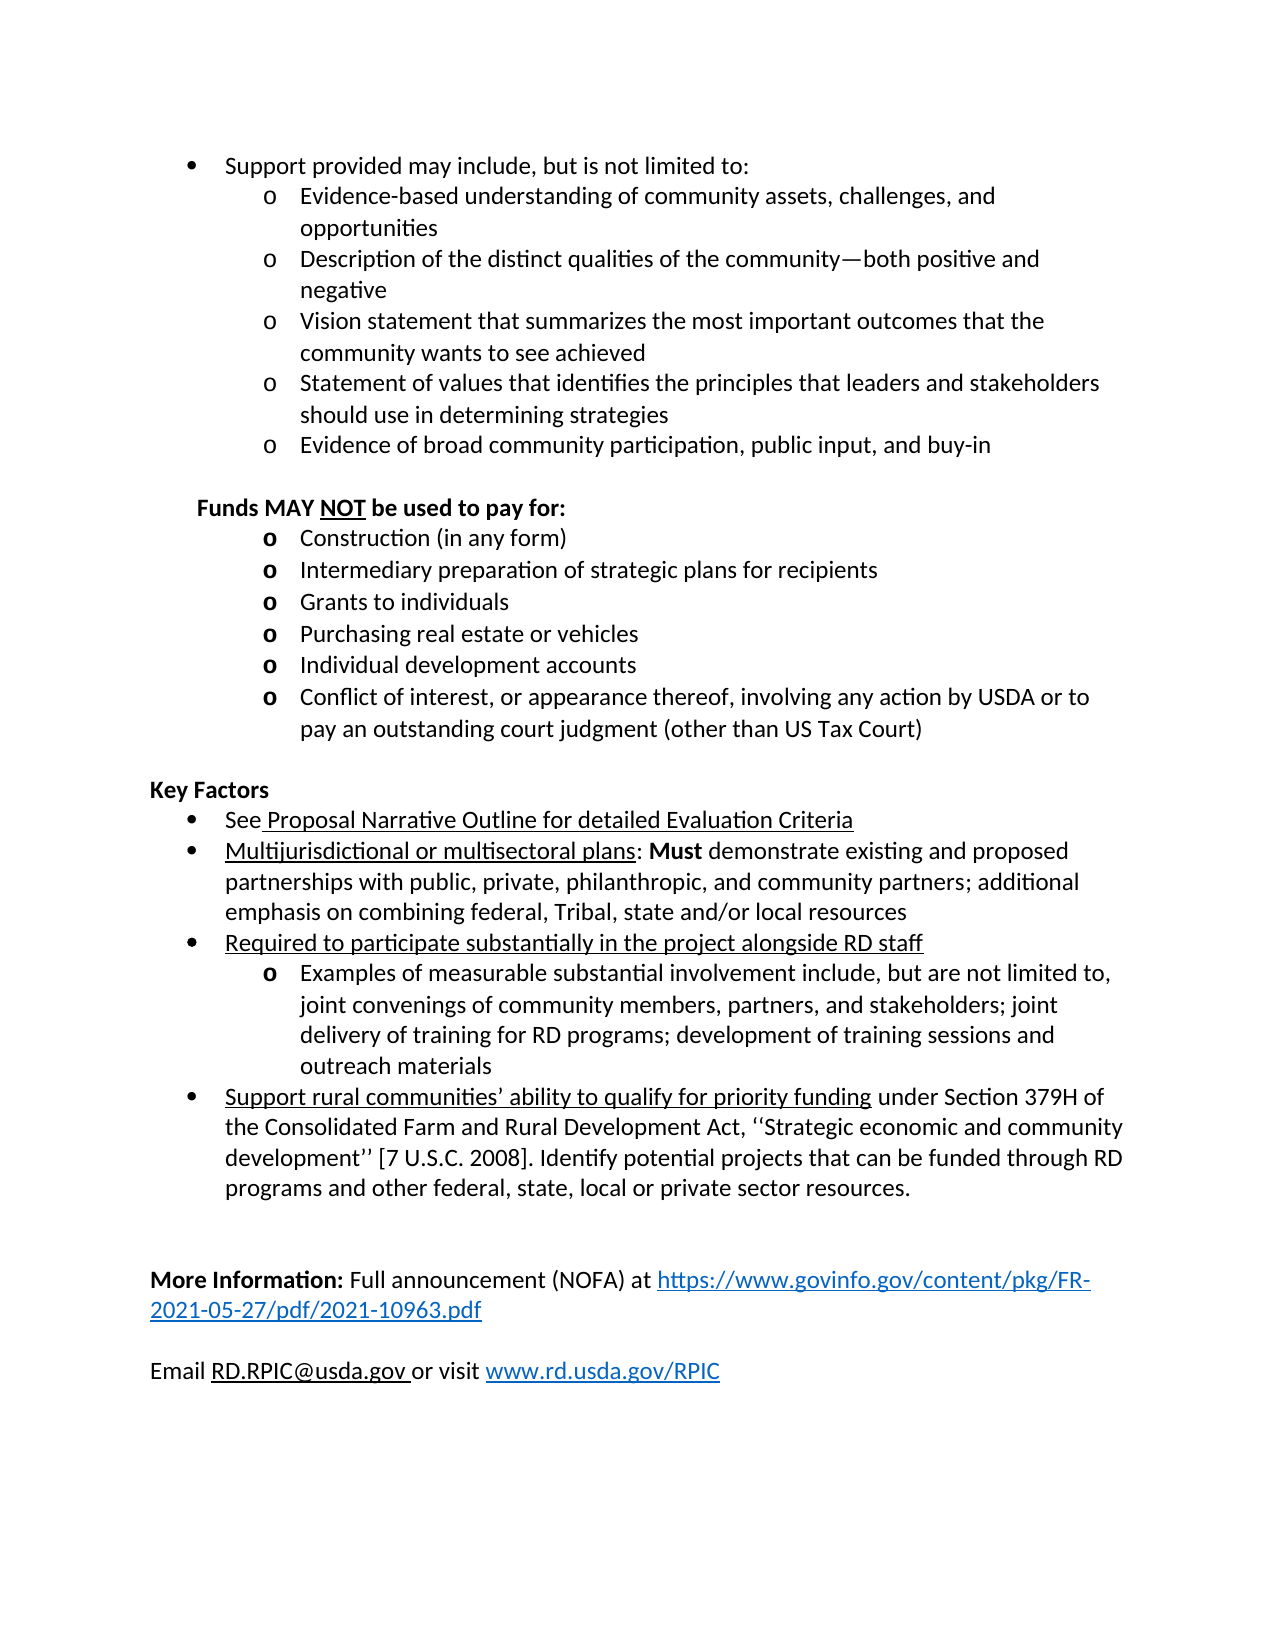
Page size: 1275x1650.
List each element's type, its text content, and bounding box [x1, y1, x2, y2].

text Key Factors [150, 774, 1125, 805]
list Multijurisdictional or multisectoral plans: Must demonstrate existing and proposed partnerships with public, private, philanthropic, and community partners; additional emphasis on combining federal, Tribal, state and/or local resources [187, 835, 1125, 927]
list Support rural communities’ ability to qualify for priority funding under Section 379H of the Consolidated Farm and Rural Development Act, ‘‘Strategic economic and community development’’ [7 U.S.C. 2008]. Identify potential projects that can be funded through RD programs and other federal, state, local or private sector resources. [187, 1081, 1125, 1203]
list Intermediary preparation of strategic plans for recipients [262, 554, 1125, 586]
list Conflict of interest, or appearance thereof, involving any action by USDA or to pay an outstanding court judgment (other than US Tax Court) [262, 681, 1125, 744]
list Examples of measurable substantial involvement include, but are not limited to, joint convenings of community members, partners, and stakeholders; joint delivery of training for RD programs; development of training sessions and outreach materials [262, 957, 1125, 1081]
list Required to participate substantially in the project alongside RD staff [187, 927, 1125, 957]
list Vision statement that summarizes the most important outcomes that the community wants to see achieved [262, 305, 1125, 367]
list Evidence of broad community participation, public input, and buy-in [262, 430, 1125, 461]
text More Information: Full announcement (NOFA) at https://www.govinfo.gov/content/pkg/FR-2021-05-27/pdf/2021-10963.pdf [150, 1264, 1125, 1325]
list Description of the distinct qualities of the community—both positive and negative [262, 243, 1125, 305]
list Evidence-based understanding of community assets, challenges, and opportunities [262, 181, 1125, 243]
list Grants to individuals [262, 586, 1125, 618]
list Construction (in any form) [262, 522, 1125, 554]
text Funds MAY NOT be used to pay for: [197, 492, 1125, 522]
list Purchasing real estate or vehicles [262, 618, 1125, 649]
list Statement of values that identifies the principles that leaders and stakeholders should use in determining strategies [262, 367, 1125, 430]
list Individual development accounts [262, 649, 1125, 681]
text Email RD.RPIC@usda.gov or visit www.rd.usda.gov/RPIC [150, 1355, 1125, 1386]
list Support provided may include, but is not limited to: [187, 150, 1125, 181]
list See Proposal Narrative Outline for detailed Evaluation Criteria [187, 805, 1125, 835]
